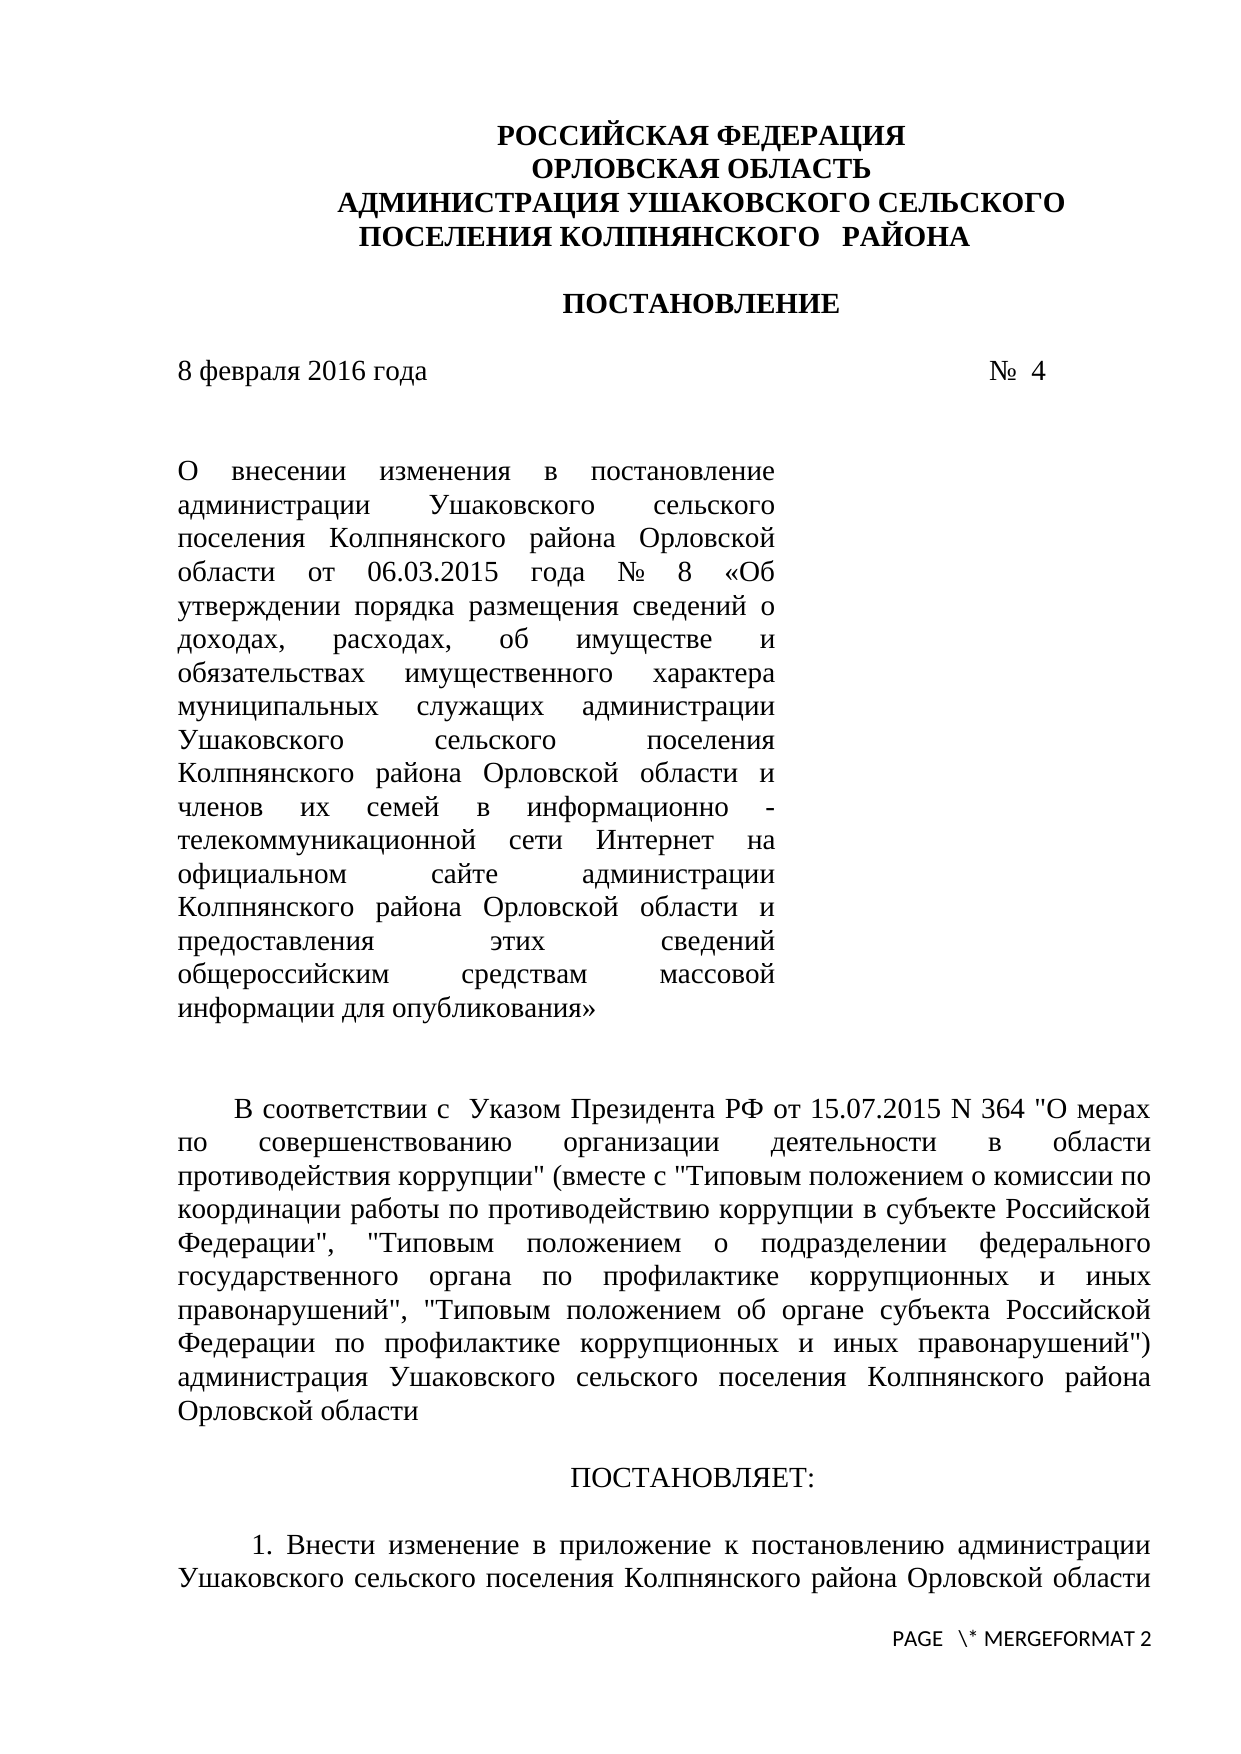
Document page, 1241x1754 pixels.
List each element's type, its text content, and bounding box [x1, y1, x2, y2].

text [177, 1527, 1152, 1594]
text В соответствии с Указом Президента РФ от 15.07.2015 N 364 "О мерах по совершенствованию организации деятельности в области противодействия коррупции" (вместе с "Типовым положением о комиссии по координации работы по противодействию коррупции в субъекте Российской Федерации", "Типовым положением о подразделении федерального государственного органа по профилактике коррупционных и иных правонарушений", "Типовым положением об органе субъекта Российской Федерации по профилактике коррупционных и иных правонарушений") администрация Ушаковского сельского поселения Колпнянского района Орловской области [177, 1091, 1152, 1426]
text АДМИНИСТРАЦИЯ УШАКОВСКОГО СЕЛЬСКОГО ПОСЕЛЕНИЯ КОЛПНЯНСКОГО РАЙОНА [177, 185, 1152, 252]
text ОРЛОВСКАЯ ОБЛАСТЬ [177, 152, 1152, 185]
text ПОСТАНОВЛЕНИЕ [177, 286, 1152, 319]
text ПОСТАНОВЛЯЕТ: [177, 1460, 1152, 1493]
text РОССИЙСКАЯ ФЕДЕРАЦИЯ [177, 118, 1152, 152]
table_header О внесении изменения в постановление администрации Ушаковского сельского поселения Колпнянского района Орловской области от 06.03.2015 года № 8 «Об утверждении порядка размещения сведений о доходах, расходах, об имуществе и обязательствах имущественного характера муниципальных служащих администрации Ушаковского сельского поселения Колпнянского района Орловской области и членов их семей в информационно - телекоммуникационной сети Интернет на официальном сайте администрации Колпнянского района Орловской области и предоставления этих сведений общероссийским средствам массовой информации для опубликования» [166, 454, 787, 1057]
text 8 февраля 2016 года № 4 [177, 353, 1152, 386]
